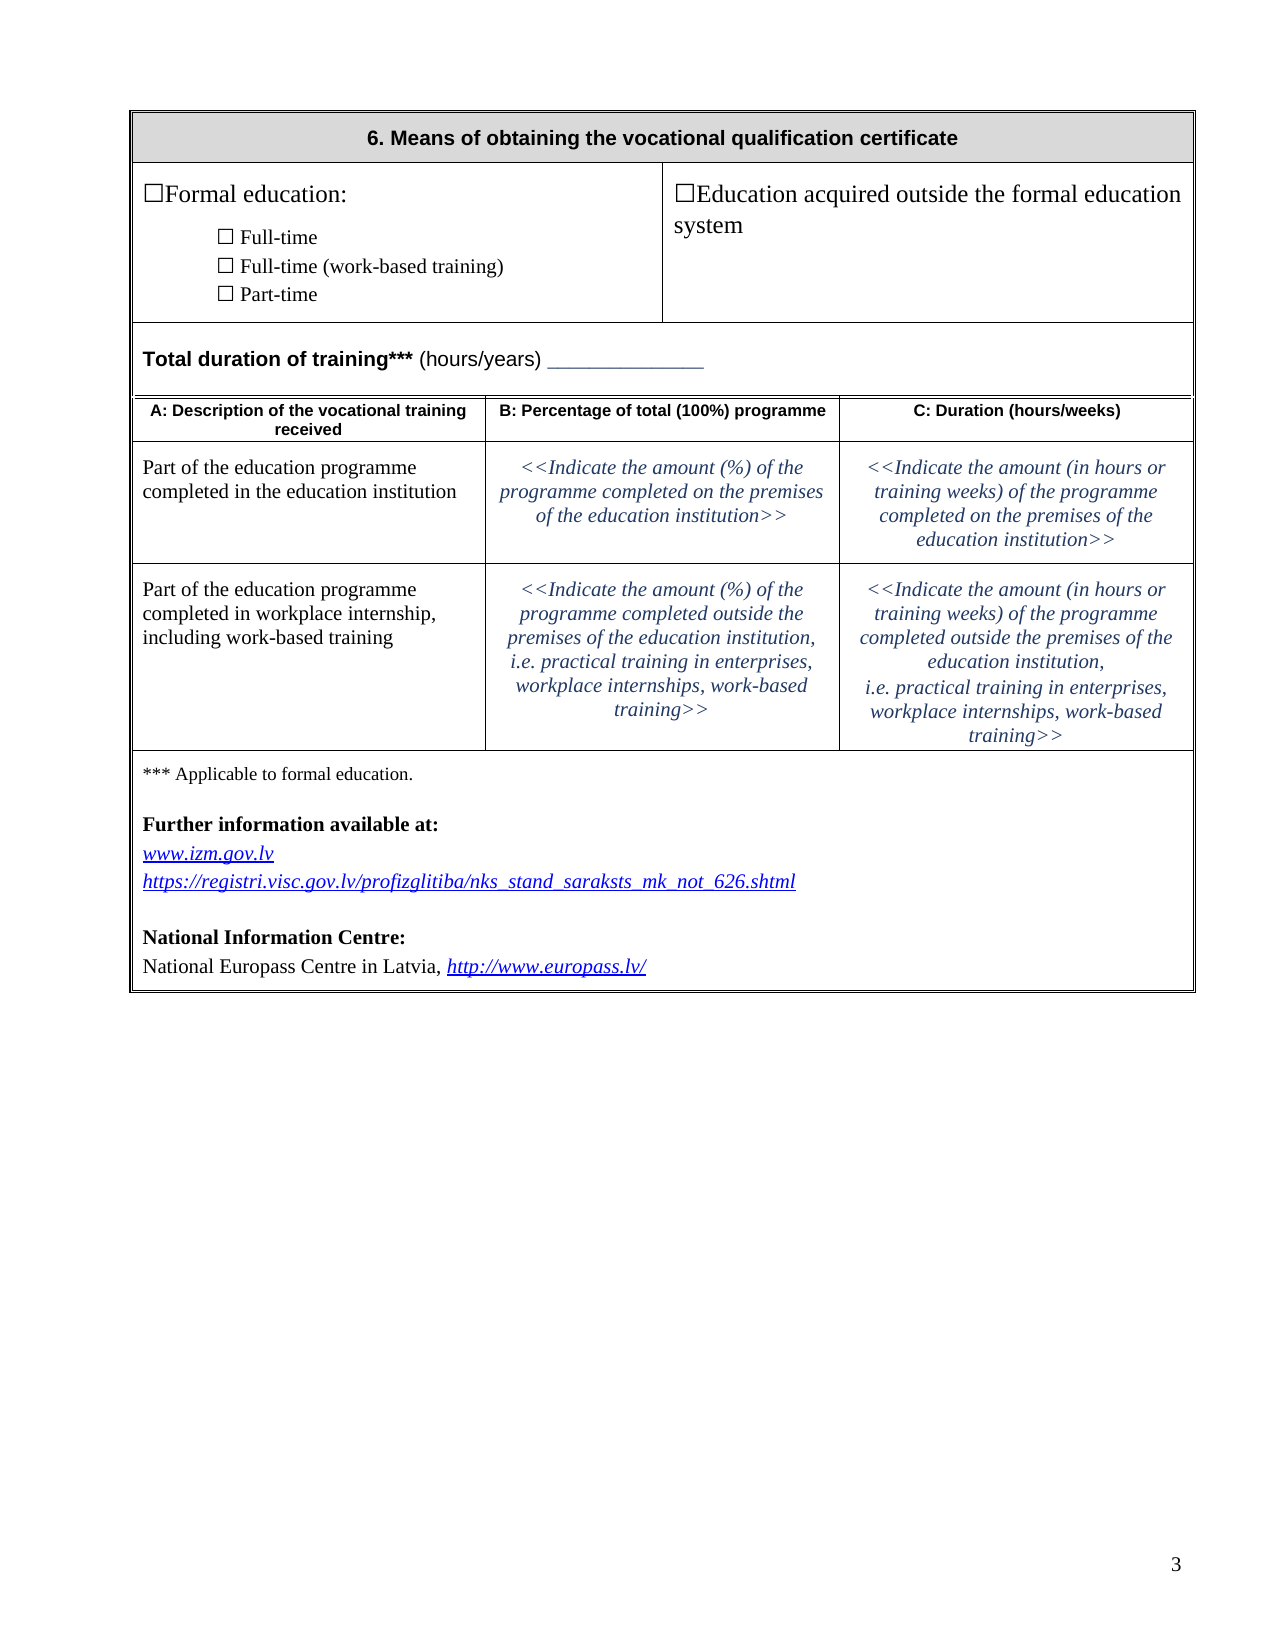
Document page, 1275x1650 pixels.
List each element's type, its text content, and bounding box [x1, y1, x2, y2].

table_cell Part of the education programme completed in the education institution [133, 442, 485, 563]
table_header 6. Means of obtaining the vocational qualification certificate [133, 113, 1193, 162]
table_cell B: Percentage of total (100%) programme [486, 399, 839, 441]
table_cell Part of the education programme completed in workplace internship, including work-based training [133, 564, 485, 749]
table_cell ☐Formal education: ☐ Full-time ☐ Full-time (work-based training) ☐ Part-time [133, 163, 662, 322]
table_cell ☐Education acquired outside the formal education system [663, 163, 1193, 322]
table_cell *** Applicable to formal education. Further information available at: www.izm.gov.lv https://registri.visc.gov.lv/profizglitiba/nks_stand_saraksts_mk_not_626.shtml National Information Centre: National Europass Centre in Latvia, http://www.europass.lv/ [133, 751, 1193, 990]
table_cell <<Indicate the amount (%) of the programme completed on the premises of the education institution>> [486, 442, 839, 563]
table_cell Total duration of training*** (hours/years) _______________ [133, 323, 1193, 395]
table_cell <<Indicate the amount (in hours or training weeks) of the programme completed on the premises of the education institution>> [840, 442, 1193, 563]
table_cell <<Indicate the amount (%) of the programme completed outside the premises of the education institution, i.e. practical training in enterprises, workplace internships, work-based training>> [486, 564, 839, 749]
table_cell <<Indicate the amount (in hours or training weeks) of the programme completed outside the premises of the education institution, i.e. practical training in enterprises, workplace internships, work-based training>> [840, 564, 1193, 749]
table_cell C: Duration (hours/weeks) [840, 395, 1194, 441]
table_cell A: Description of the vocational training received [131, 395, 485, 441]
